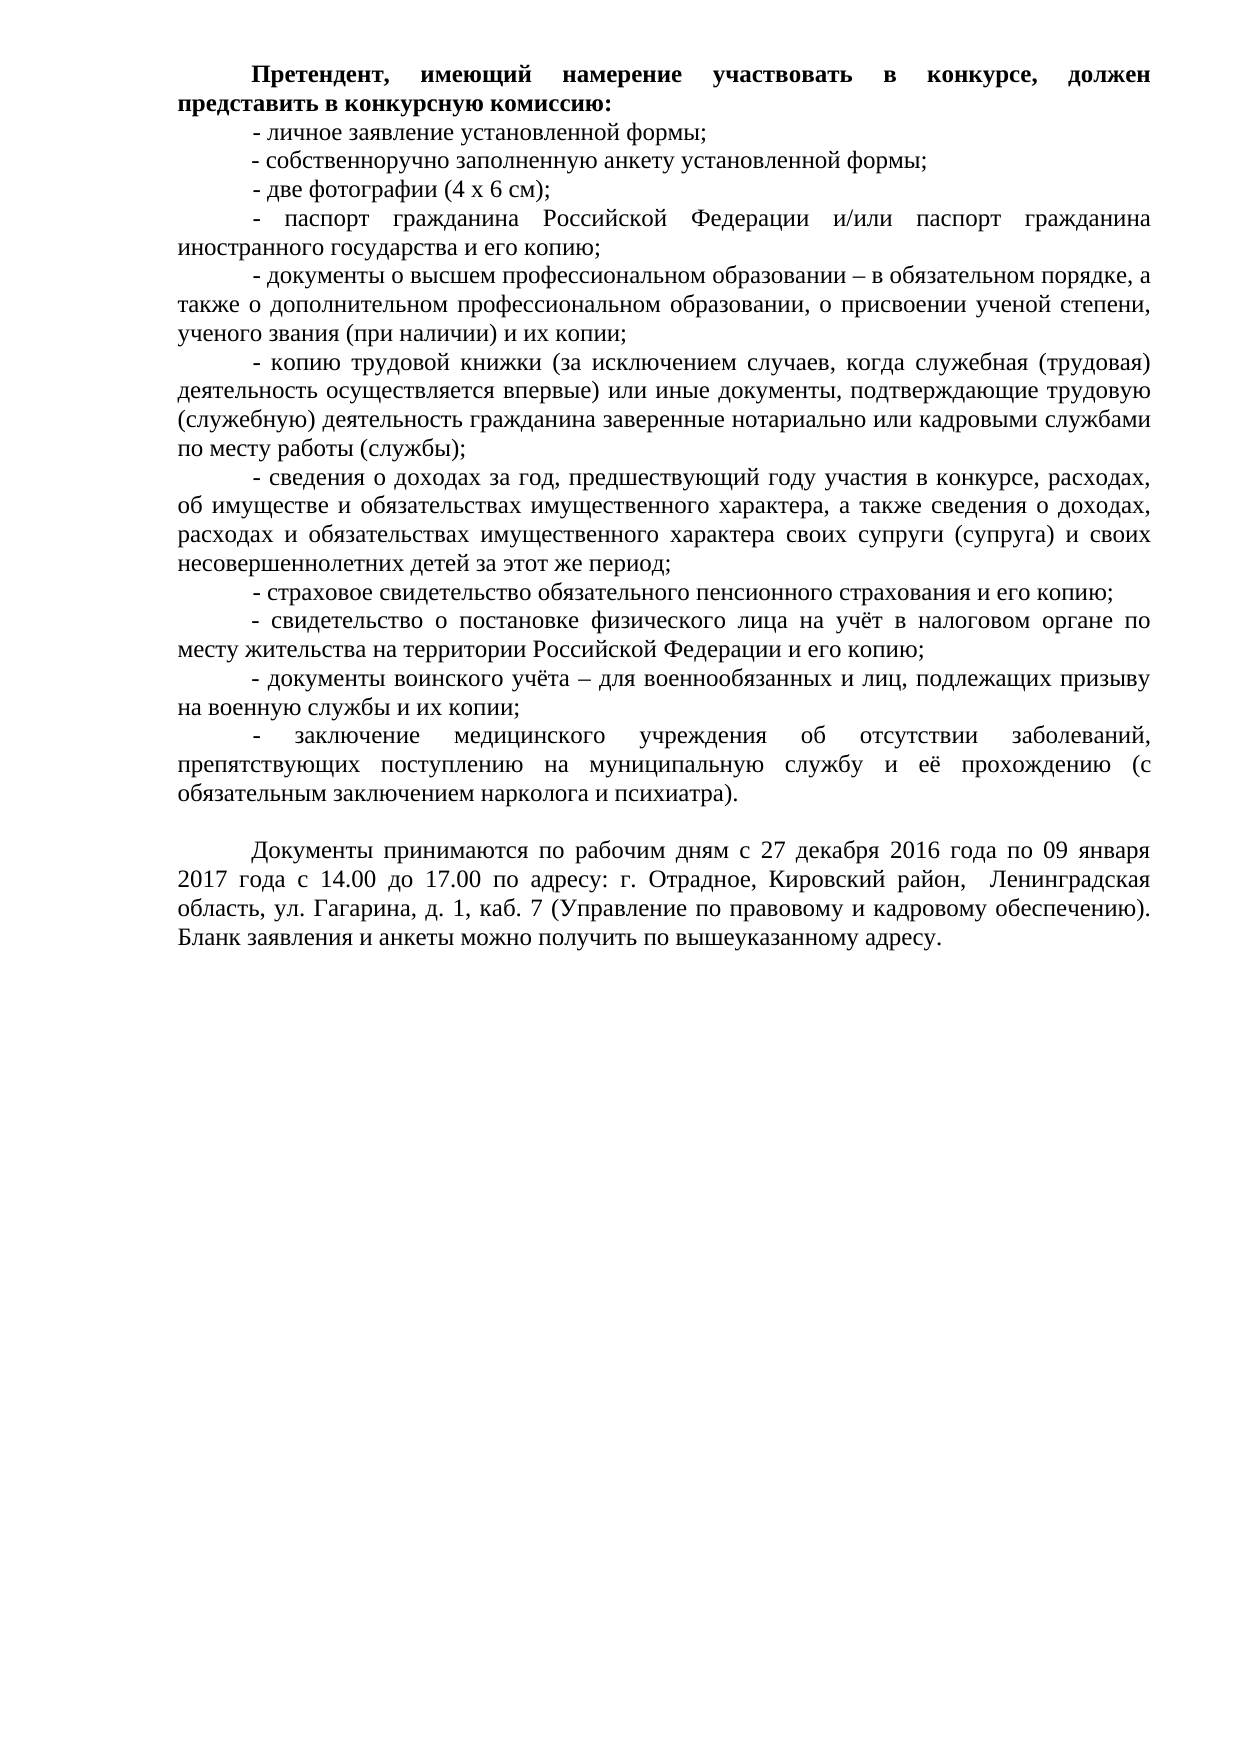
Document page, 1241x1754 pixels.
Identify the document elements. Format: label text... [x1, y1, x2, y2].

text - две фотографии (4 х ); [177, 174, 1152, 203]
text - документы воинского учёта – для военнообязанных и лиц, подлежащих призыву на военную службы и их копии; [177, 663, 1152, 720]
text Документы принимаются по рабочим дням с 27 декабря 2016 года по 09 января 2017 года с 14.00 до 17.00 по адресу: г. Отрадное, Кировский район, Ленинградская область, ул. Гагарина, д. 1, каб. 7 (Управление по правовому и кадровому обеспечению). Бланк заявления и анкеты можно получить по вышеуказанному адресу. [177, 835, 1152, 950]
text - копию трудовой книжки (за исключением случаев, когда служебная (трудовая) деятельность осуществляется впервые) или иные документы, подтверждающие трудовую (служебную) деятельность гражданина заверенные нотариально или кадровыми службами по месту работы (службы); [177, 347, 1152, 462]
text - страховое свидетельство обязательного пенсионного страхования и его копию; [177, 577, 1152, 605]
text - свидетельство о постановке физического лица на учёт в налоговом органе по месту жительства на территории Российской Федерации и его копию; [177, 605, 1152, 663]
text - сведения о доходах за год, предшествующий году участия в конкурсе, расходах, об имуществе и обязательствах имущественного характера, а также сведения о доходах, расходах и обязательствах имущественного характера своих супруги (супруга) и своих несовершеннолетних детей за этот же период; [177, 462, 1152, 577]
text - документы о высшем профессиональном образовании – в обязательном порядке, а также о дополнительном профессиональном образовании, о присвоении ученой степени, ученого звания (при наличии) и их копии; [177, 260, 1152, 347]
text Претендент, имеющий намерение участвовать в конкурсе, должен представить в конкурсную комиссию: [177, 59, 1152, 117]
text - заключение медицинского учреждения об отсутствии заболеваний, препятствующих поступлению на муниципальную службу и её прохождению (с обязательным заключением нарколога и психиатра). [177, 720, 1152, 807]
text - паспорт гражданина Российской Федерации и/или паспорт гражданина иностранного государства и его копию; [177, 203, 1152, 260]
text - собственноручно заполненную анкету установленной формы; [177, 145, 1152, 174]
text - личное заявление установленной формы; [177, 117, 1152, 145]
